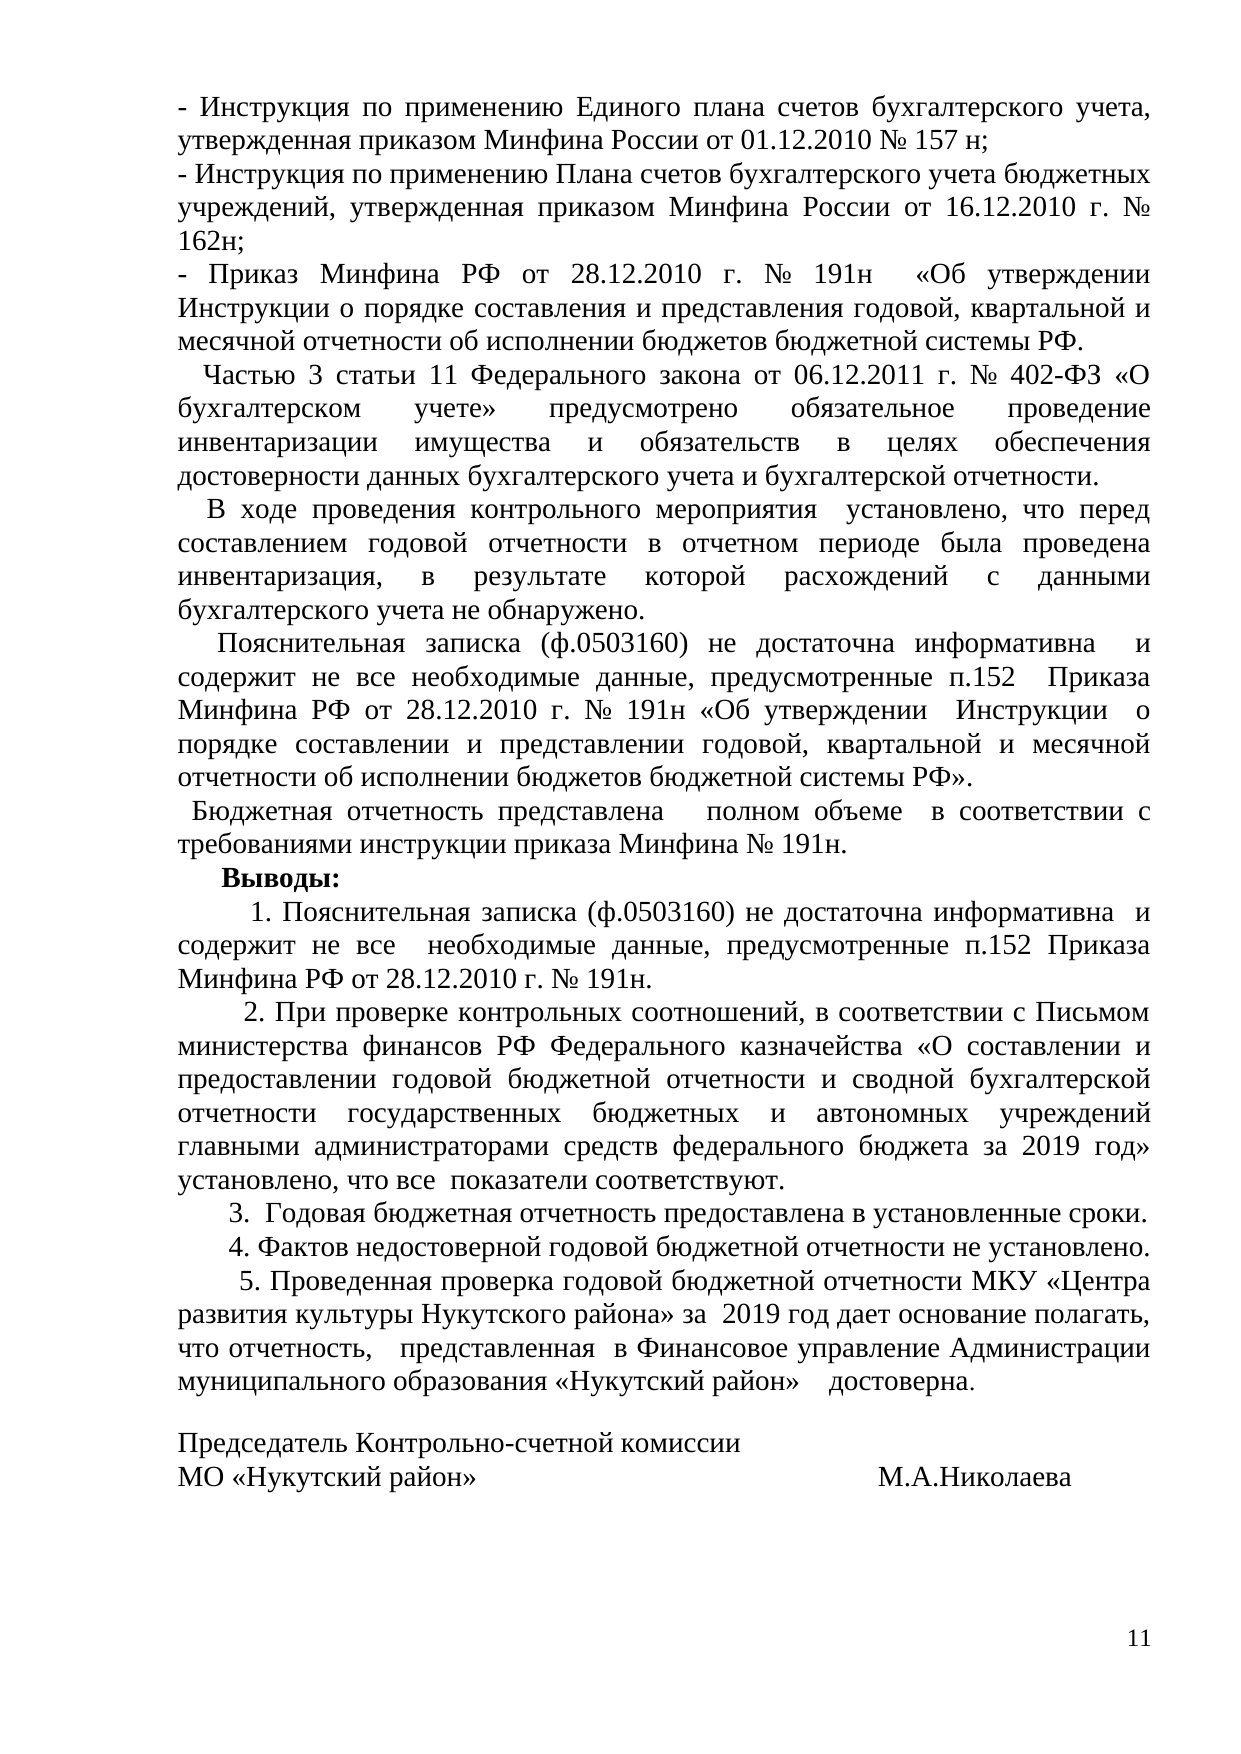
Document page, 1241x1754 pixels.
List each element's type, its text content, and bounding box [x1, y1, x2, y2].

text 5. Проведенная проверка годовой бюджетной отчетности МКУ «Центра развития культуры Нукутского района» за 2019 год дает основание полагать, что отчетность, представленная в Финансовое управление Администрации муниципального образования «Нукутский район» достоверна. [177, 1263, 1152, 1397]
text МО «Нукутский район» М.А.Николаева [177, 1459, 1152, 1493]
text 3. Годовая бюджетная отчетность предоставлена в установленные сроки. [177, 1196, 1152, 1229]
text Бюджетная отчетность представлена полном объеме в соответствии с требованиями инструкции приказа Минфина № 191н. [177, 793, 1152, 860]
text Пояснительная записка (ф.0503160) не достаточна информативна и содержит не все необходимые данные, предусмотренные п.152 Приказа Минфина РФ от 28.12.2010 г. № 191н «Об утверждении Инструкции о порядке составлении и представлении годовой, квартальной и месячной отчетности об исполнении бюджетов бюджетной системы РФ». [177, 625, 1152, 793]
text 1. Пояснительная записка (ф.0503160) не достаточна информативна и содержит не все необходимые данные, предусмотренные п.152 Приказа Минфина РФ от 28.12.2010 г. № 191н. [177, 894, 1152, 994]
text В ходе проведения контрольного мероприятия установлено, что перед составлением годовой отчетности в отчетном периоде была проведена инвентаризация, в результате которой расхождений с данными бухгалтерского учета не обнаружено. [177, 491, 1152, 625]
text Председатель Контрольно-счетной комиссии [177, 1426, 1152, 1459]
text 2. При проверке контрольных соотношений, в соответствии с Письмом министерства финансов РФ Федерального казначейства «О составлении и предоставлении годовой бюджетной отчетности и сводной бухгалтерской отчетности государственных бюджетных и автономных учреждений главными администраторами средств федерального бюджета за 2019 год» установлено, что все показатели соответствуют. [177, 994, 1152, 1196]
text Частью 3 статьи 11 Федерального закона от 06.12.2011 г. № 402-ФЗ «О бухгалтерском учете» предусмотрено обязательное проведение инвентаризации имущества и обязательств в целях обеспечения достоверности данных бухгалтерского учета и бухгалтерской отчетности. [177, 357, 1152, 491]
text Выводы: [177, 860, 1152, 894]
text - Инструкция по применению Единого плана счетов бухгалтерского учета, утвержденная приказом Минфина России от 01.12.2010 № 157 н; [177, 89, 1152, 156]
text 4. Фактов недостоверной годовой бюджетной отчетности не установлено. [177, 1229, 1152, 1263]
text - Инструкция по применению Плана счетов бухгалтерского учета бюджетных учреждений, утвержденная приказом Минфина России от 16.12.2010 г. № 162н; [177, 156, 1152, 256]
text - Приказ Минфина РФ от 28.12.2010 г. № 191н «Об утверждении Инструкции о порядке составления и представления годовой, квартальной и месячной отчетности об исполнении бюджетов бюджетной системы РФ. [177, 256, 1152, 357]
